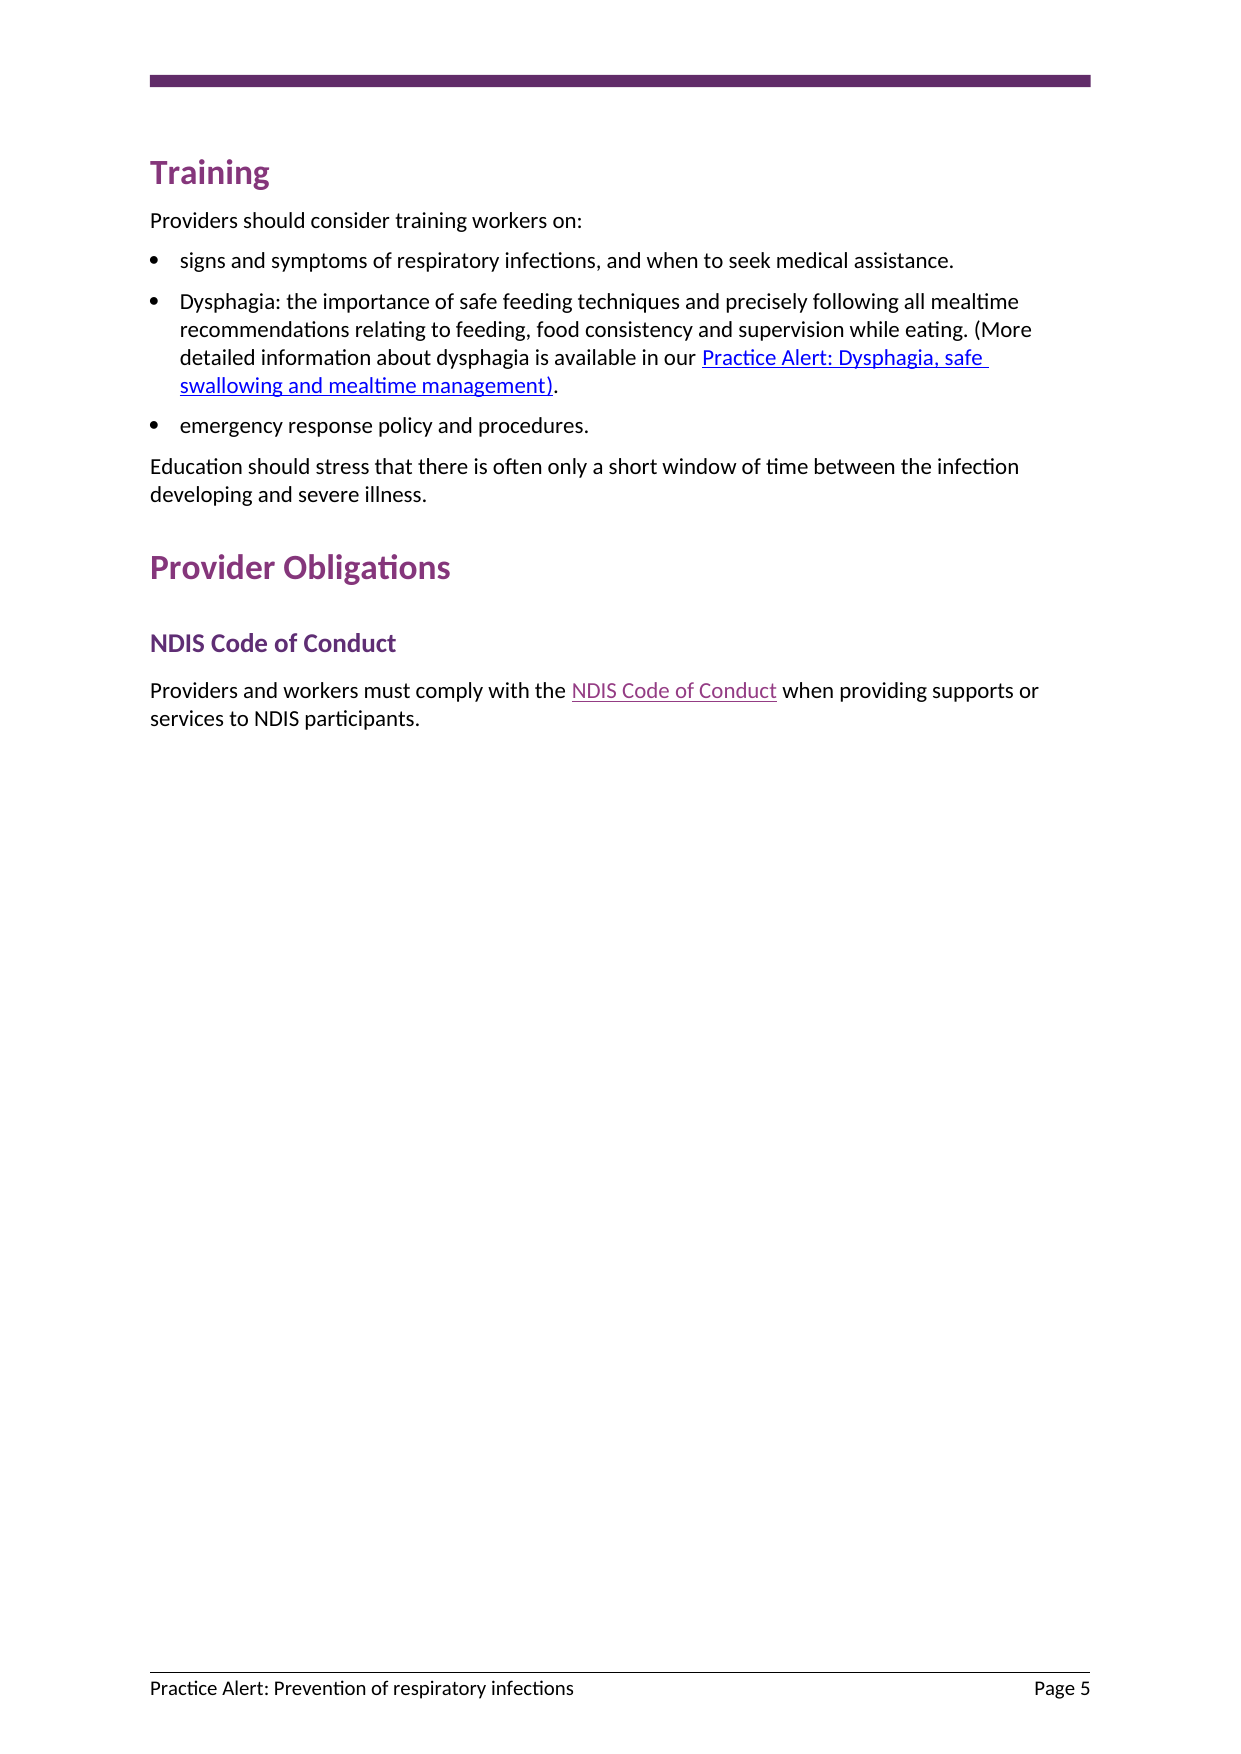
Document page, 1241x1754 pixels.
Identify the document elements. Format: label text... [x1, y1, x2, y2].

subtitle Training [150, 150, 1090, 193]
text Providers should consider training workers on: [150, 206, 1090, 234]
text Dysphagia: the importance of safe feeding techniques and precisely following all mealtime recommendations relating to feeding, food consistency and supervision while eating. (More detailed information about dysphagia is available in our Practice Alert: Dysphagia, safe swallowing and mealtime management). [150, 287, 1090, 399]
text Providers and workers must comply with the NDIS Code of Conduct when providing supports or services to NDIS participants. [150, 677, 1090, 733]
text signs and symptoms of respiratory infections, and when to seek medical assistance. [150, 246, 1090, 274]
text Education should stress that there is often only a short window of time between the infection developing and severe illness. [150, 452, 1090, 508]
subtitle NDIS Code of Conduct [150, 626, 1090, 659]
subtitle Provider Obligations [150, 545, 1090, 589]
text emergency response policy and procedures. [150, 411, 1090, 439]
